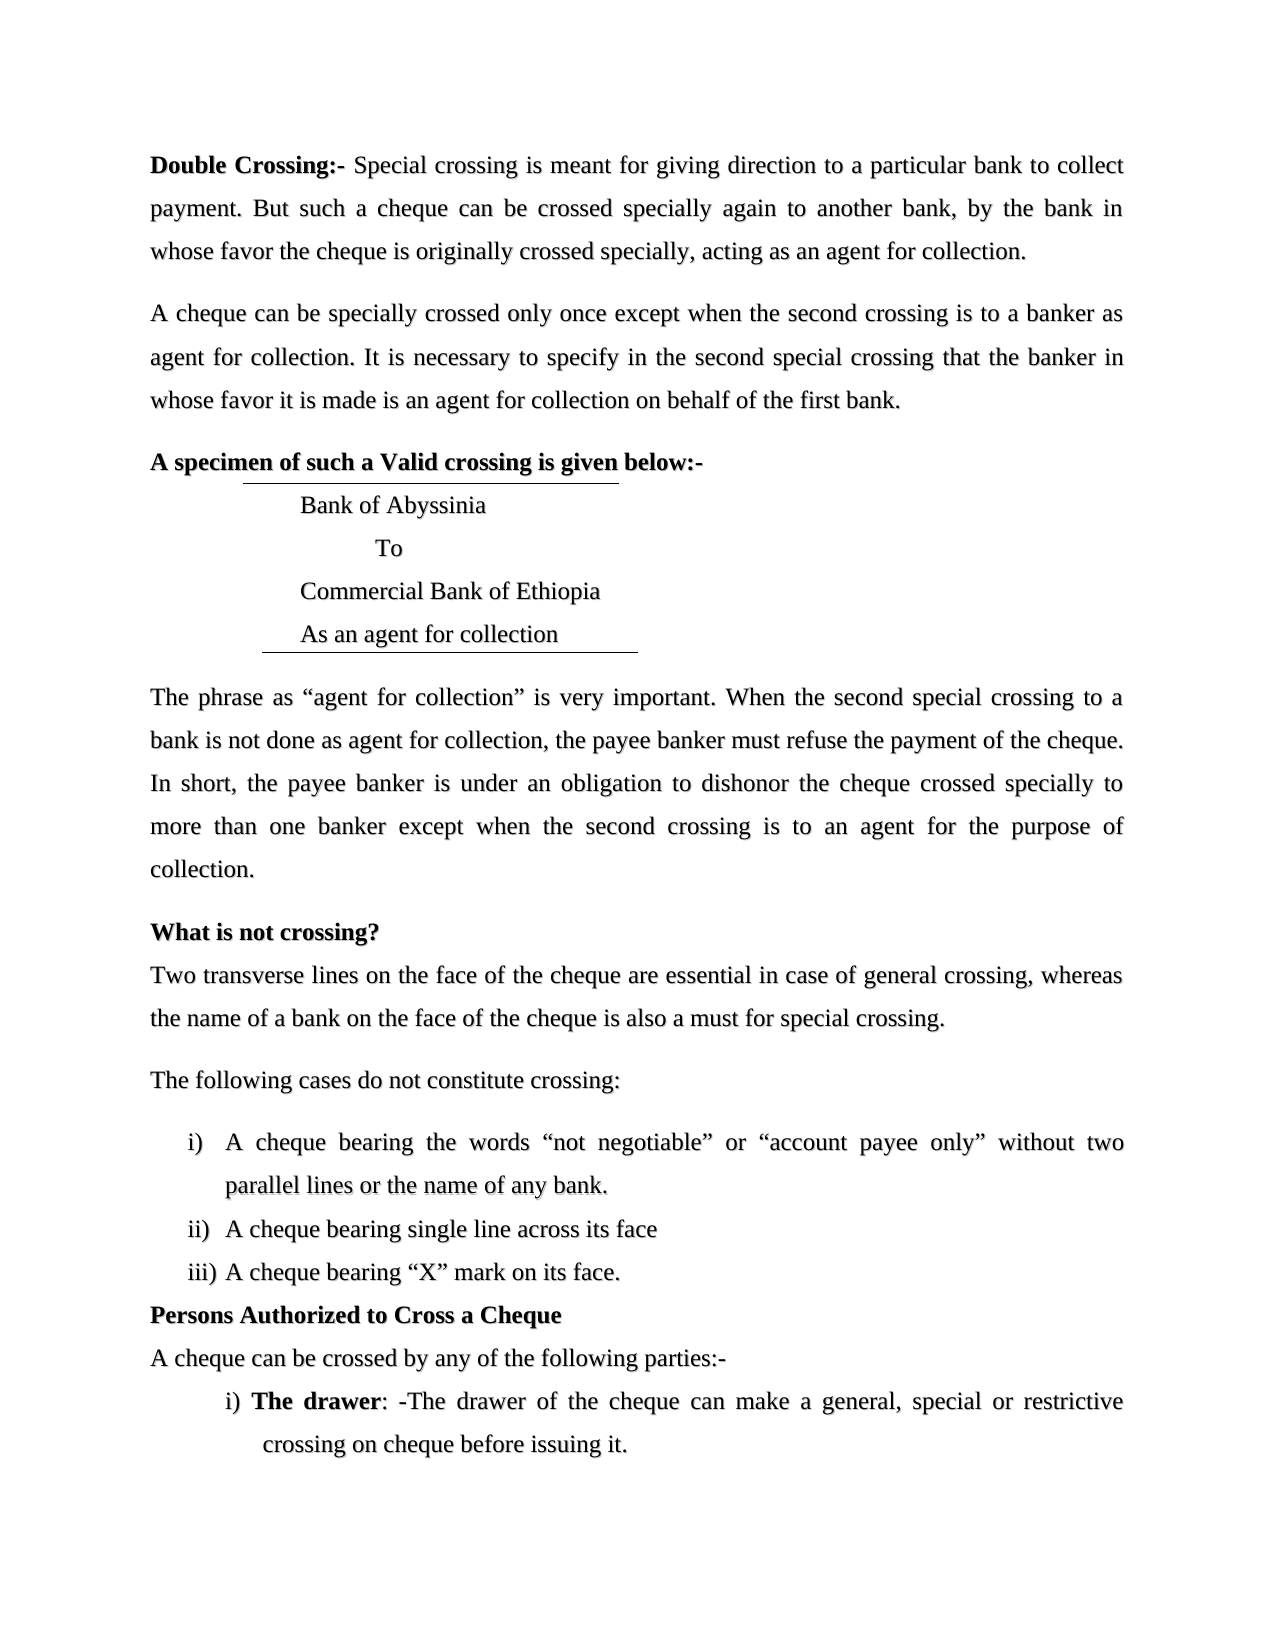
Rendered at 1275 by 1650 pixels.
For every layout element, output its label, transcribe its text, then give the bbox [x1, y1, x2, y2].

text Persons Authorized to Cross a Cheque [150, 1300, 1125, 1329]
text As an agent for collection [150, 619, 1125, 648]
text What is not crossing? [150, 917, 1125, 945]
text The phrase as “agent for collection” is very important. When the second special crossing to a bank is not done as agent for collection, the payee banker must refuse the payment of the cheque. In short, the payee banker is under an obligation to dishonor the cheque crossed specially to more than one banker except when the second crossing is to an agent for the purpose of collection. [150, 682, 1125, 883]
text Two transverse lines on the face of the cheque are essential in case of general crossing, whereas the name of a bank on the face of the cheque is also a must for special crossing. [150, 960, 1125, 1032]
text A cheque can be specially crossed only once except when the second crossing is to a banker as agent for collection. It is necessary to specify in the second special crossing that the banker in whose favor it is made is an agent for collection on behalf of the first bank. [150, 298, 1125, 413]
text ii) A cheque bearing single line across its face [187, 1214, 1125, 1242]
text i) A cheque bearing the words “not negotiable” or “account payee only” without two parallel lines or the name of any bank. [187, 1127, 1125, 1199]
text A specimen of such a Valid crossing is given below:- [150, 447, 1125, 476]
text Double Crossing:- Special crossing is meant for giving direction to a particular bank to collect payment. But such a cheque can be crossed specially again to another bank, by the bank in whose favor the cheque is originally crossed specially, acting as an agent for collection. [150, 150, 1125, 265]
text To [150, 533, 1125, 562]
text iii) A cheque bearing “X” mark on its face. [187, 1257, 1125, 1286]
text Commercial Bank of Ethiopia [150, 576, 1125, 605]
text The following cases do not constitute crossing: [150, 1065, 1125, 1094]
text i) The drawer: -The drawer of the cheque can make a general, special or restrictive crossing on cheque before issuing it. [225, 1386, 1125, 1458]
text Bank of Abyssinia [150, 490, 1125, 519]
text A cheque can be crossed by any of the following parties:- [150, 1343, 1125, 1372]
